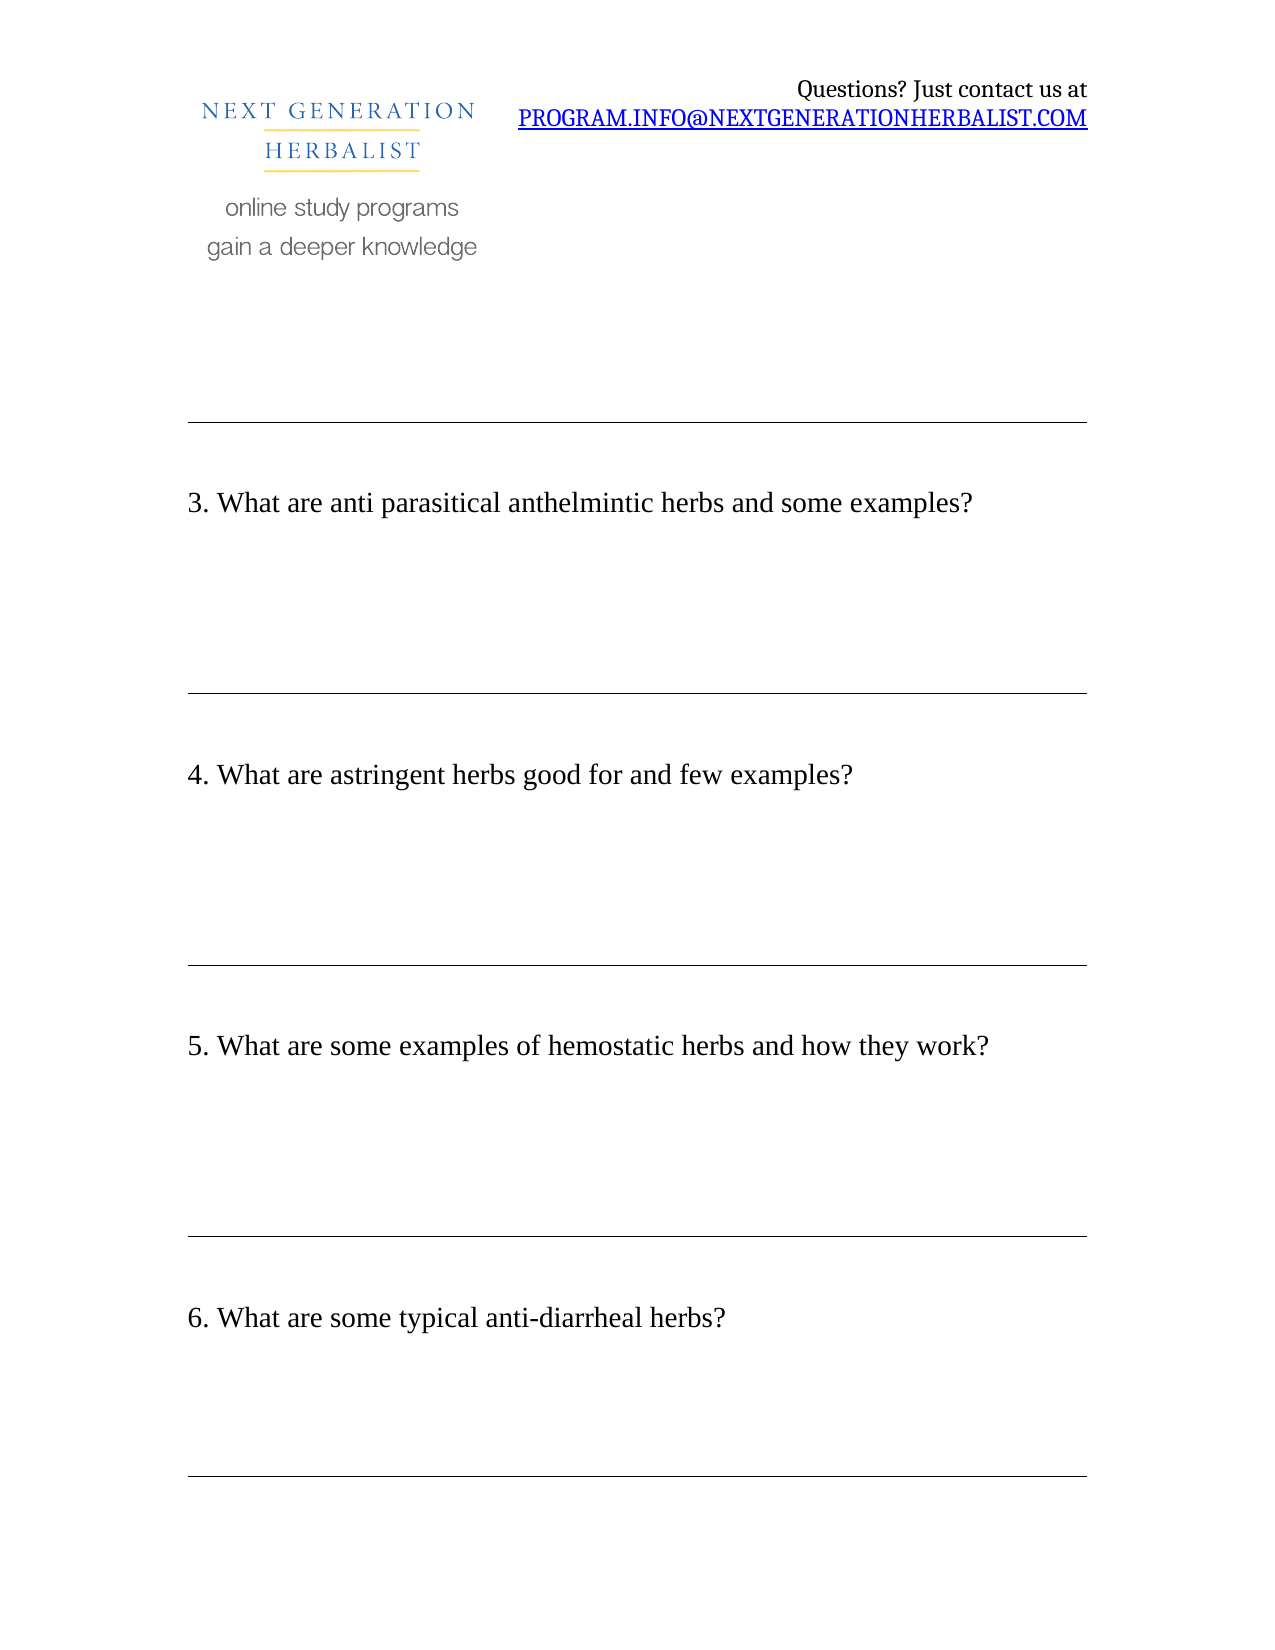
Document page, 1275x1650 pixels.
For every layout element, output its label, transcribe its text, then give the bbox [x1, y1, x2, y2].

text 6. What are some typical anti-diarrheal herbs? [187, 1300, 1087, 1333]
text 4. What are astringent herbs good for and few examples? [187, 757, 1087, 790]
text 5. What are some examples of hemostatic herbs and how they work? [187, 1028, 1087, 1062]
picture [187, 75, 490, 300]
text 3. What are anti parasitical anthelmintic herbs and some examples? [187, 485, 1087, 519]
